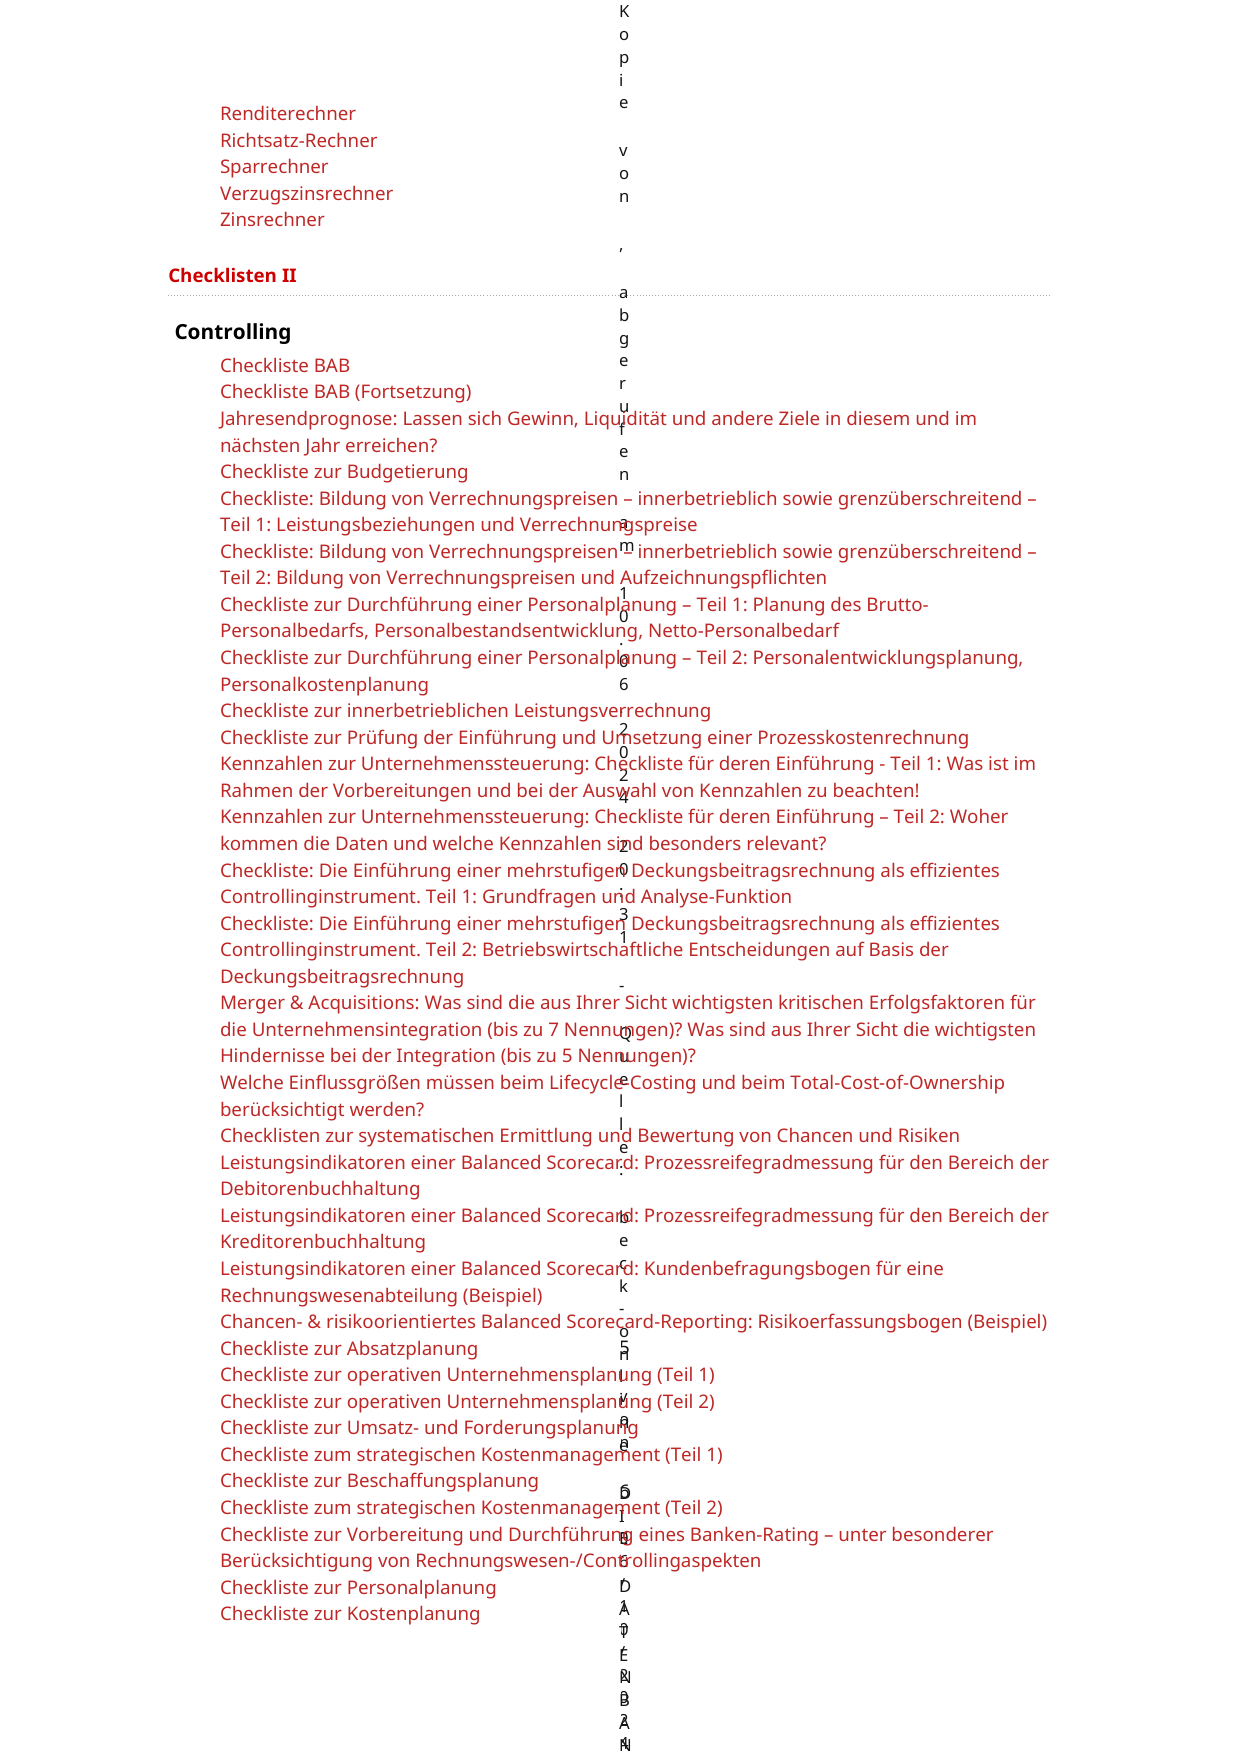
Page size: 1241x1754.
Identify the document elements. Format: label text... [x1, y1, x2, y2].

text Checkliste: Bildung von Verrechnungspreisen – innerbetrieblich sowie grenzüberschreitend – Teil 2: Bildung von Verrechnungspreisen und Aufzeichnungspflichten [199, 537, 1052, 590]
text Checkliste: Bildung von Verrechnungspreisen – innerbetrieblich sowie grenzüberschreitend – Teil 1: Leistungsbeziehungen und Verrechnungspreise [199, 484, 1052, 537]
text Checkliste zur Kostenplanung [199, 1599, 1052, 1626]
text Jahresendprognose: Lassen sich Gewinn, Liquidität und andere Ziele in diesem und im nächsten Jahr erreichen? [199, 404, 1052, 457]
text Checkliste zur Durchführung einer Personalplanung – Teil 1: Planung des Brutto-Personalbedarfs, Personalbestandsentwicklung, Netto-Personalbedarf [199, 590, 1052, 643]
text Richtsatz-Rechner [199, 126, 1052, 152]
text Checkliste zum strategischen Kostenmanagement (Teil 1) [199, 1440, 1052, 1467]
text Checkliste zur Vorbereitung und Durchführung eines Banken-Rating – unter besonderer Berücksichtigung von Rechnungswesen-/​Controllingaspekten [199, 1520, 1052, 1573]
text Zinsrechner [199, 206, 1052, 232]
text Checkliste zur Budgetierung [199, 457, 1052, 484]
text Verzugszinsrechner [199, 179, 1052, 206]
text Checkliste zur innerbetrieblichen Leistungsverrechnung [199, 696, 1052, 723]
text Checkliste: Die Einführung einer mehrstufigen Deckungsbeitragsrechnung als effizientes Controllinginstrument. Teil 2: Betriebswirtschaftliche Entscheidungen auf Basis der Deckungsbeitragsrechnung [199, 909, 1052, 989]
text Checkliste zur operativen Unternehmensplanung (Teil 1) [199, 1361, 1052, 1387]
text Checkliste zur Durchführung einer Personalplanung – Teil 2: Personalentwicklungsplanung, Personalkostenplanung [199, 643, 1052, 696]
text Chancen- & risikoorientiertes Balanced Scorecard-Reporting: Risikoerfassungsbogen (Beispiel) [199, 1307, 1052, 1334]
text Checkliste BAB (Fortsetzung) [199, 378, 1052, 404]
text Checklisten II [168, 256, 1050, 296]
text Checkliste zur Umsatz- und Forderungsplanung [199, 1414, 1052, 1440]
text Welche Einflussgrößen müssen beim Lifecycle-Costing und beim Total-Cost-of-Ownership berücksichtigt werden? [199, 1068, 1052, 1121]
text Checkliste zum strategischen Kostenmanagement (Teil 2) [199, 1493, 1052, 1520]
text Checkliste BAB [220, 351, 1052, 378]
text Checkliste: Die Einführung einer mehrstufigen Deckungsbeitragsrechnung als effizientes Controllinginstrument. Teil 1: Grundfragen und Analyse-Funktion [199, 856, 1052, 909]
text Merger & Acquisitions: Was sind die aus Ihrer Sicht wichtigsten kritischen Erfolgsfaktoren für die Unternehmensintegration (bis zu 7 Nennungen)? Was sind aus Ihrer Sicht die wichtigsten Hindernisse bei der Integration (bis zu 5 Nennungen)? [199, 989, 1052, 1068]
text Leistungsindikatoren einer Balanced Scorecard: Kundenbefragungsbogen für eine Rechnungswesenabteilung (Beispiel) [199, 1254, 1052, 1307]
text Kennzahlen zur Unternehmenssteuerung: Checkliste für deren Einführung - Teil 1: Was ist im Rahmen der Vorbereitungen und bei der Auswahl von Kennzahlen zu beachten! [199, 749, 1052, 803]
text Renditerechner [199, 99, 1052, 126]
text Sparrechner [199, 152, 1052, 179]
text Checkliste zur Prüfung der Einführung und Umsetzung einer Prozesskostenrechnung [199, 723, 1052, 749]
text Leistungsindikatoren einer Balanced Scorecard: Prozessreifegradmessung für den Bereich der Debitorenbuchhaltung [199, 1148, 1052, 1201]
text Checkliste zur Personalplanung [199, 1573, 1052, 1599]
text Kennzahlen zur Unternehmenssteuerung: Checkliste für deren Einführung – Teil 2: Woher kommen die Daten und welche Kennzahlen sind besonders relevant? [199, 803, 1052, 856]
text Checkliste zur Beschaffungsplanung [199, 1467, 1052, 1493]
text Checkliste zur Absatzplanung [199, 1334, 1052, 1361]
text Checklisten zur systematischen Ermittlung und Bewertung von Chancen und Risiken [199, 1121, 1052, 1148]
text Controlling [168, 302, 1051, 350]
text Checkliste zur operativen Unternehmensplanung (Teil 2) [199, 1387, 1052, 1414]
text Leistungsindikatoren einer Balanced Scorecard: Prozessreifegradmessung für den Bereich der Kreditorenbuchhaltung [199, 1201, 1052, 1254]
